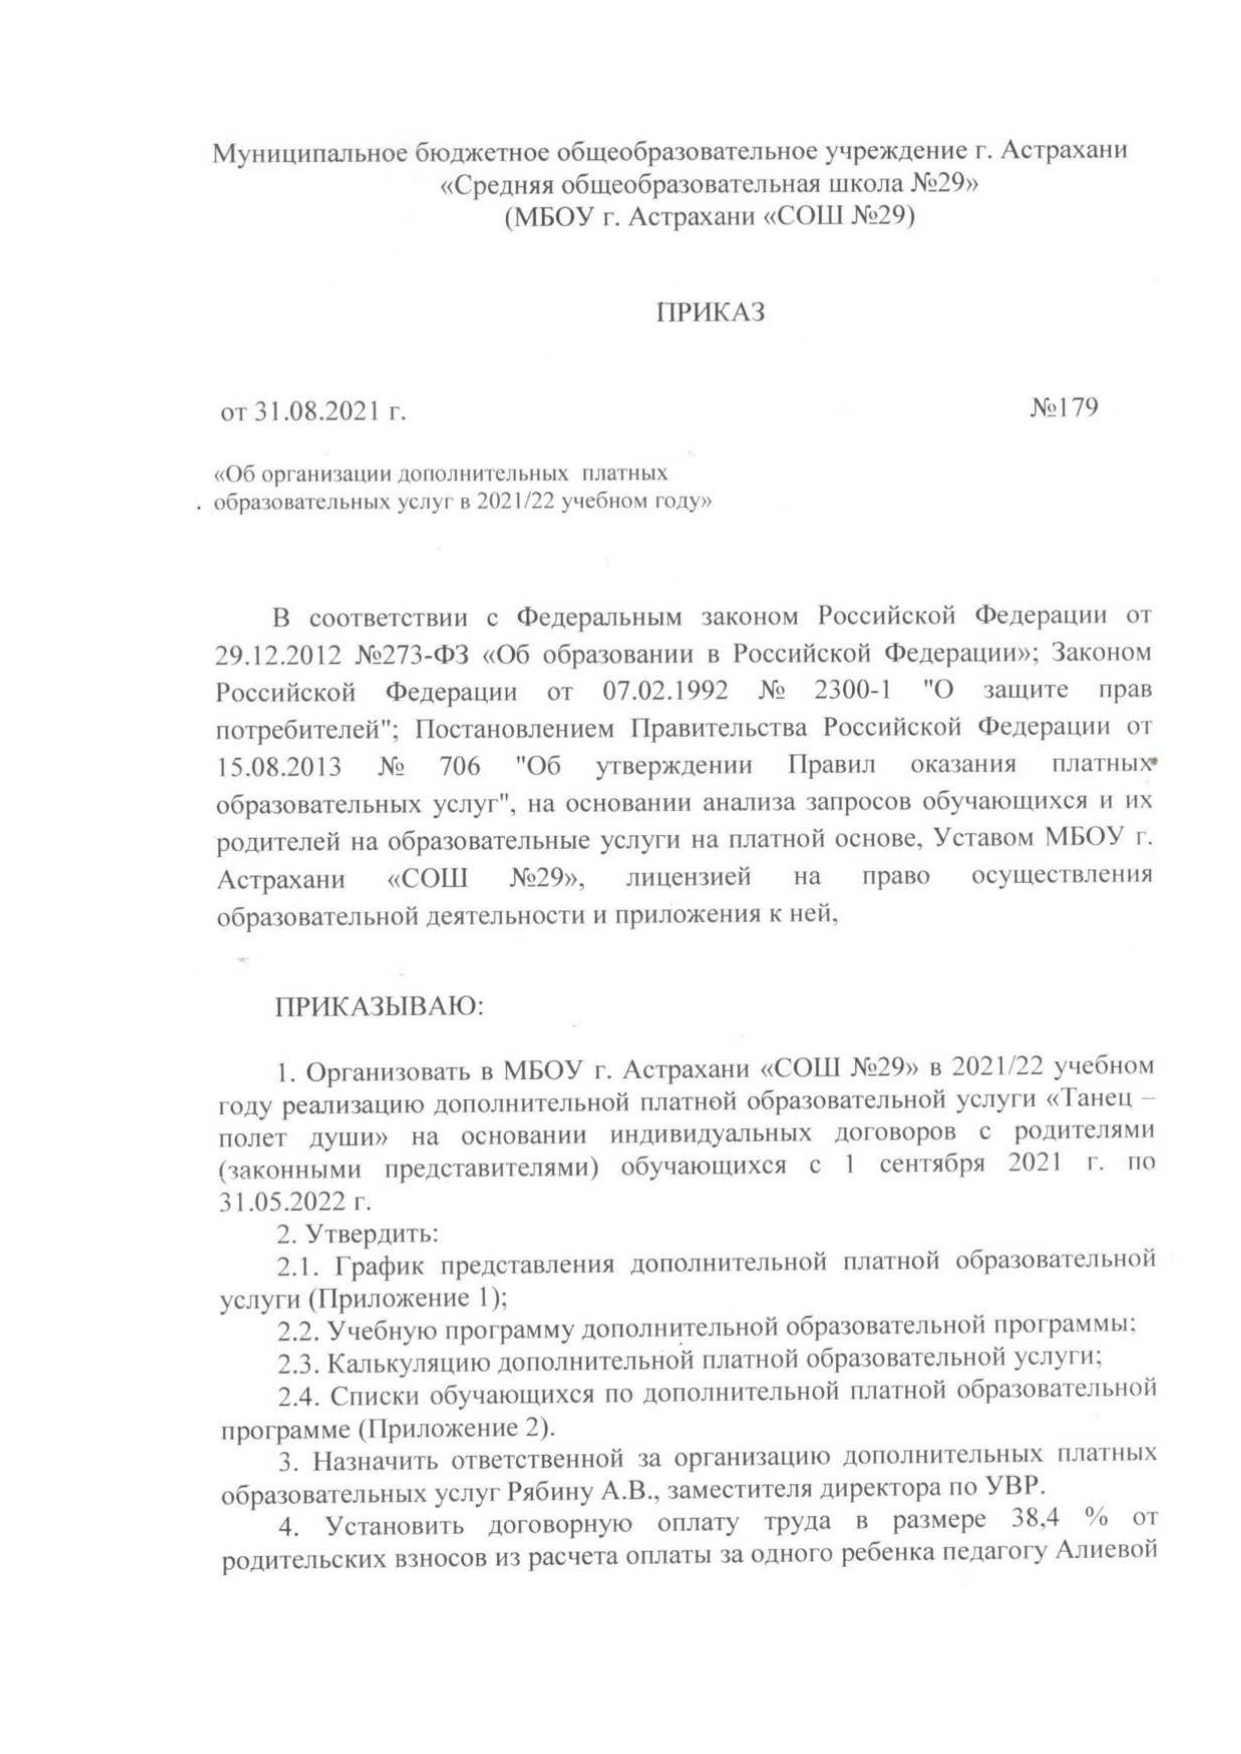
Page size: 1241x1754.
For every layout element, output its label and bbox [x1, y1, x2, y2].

picture [170, 90, 1187, 1591]
